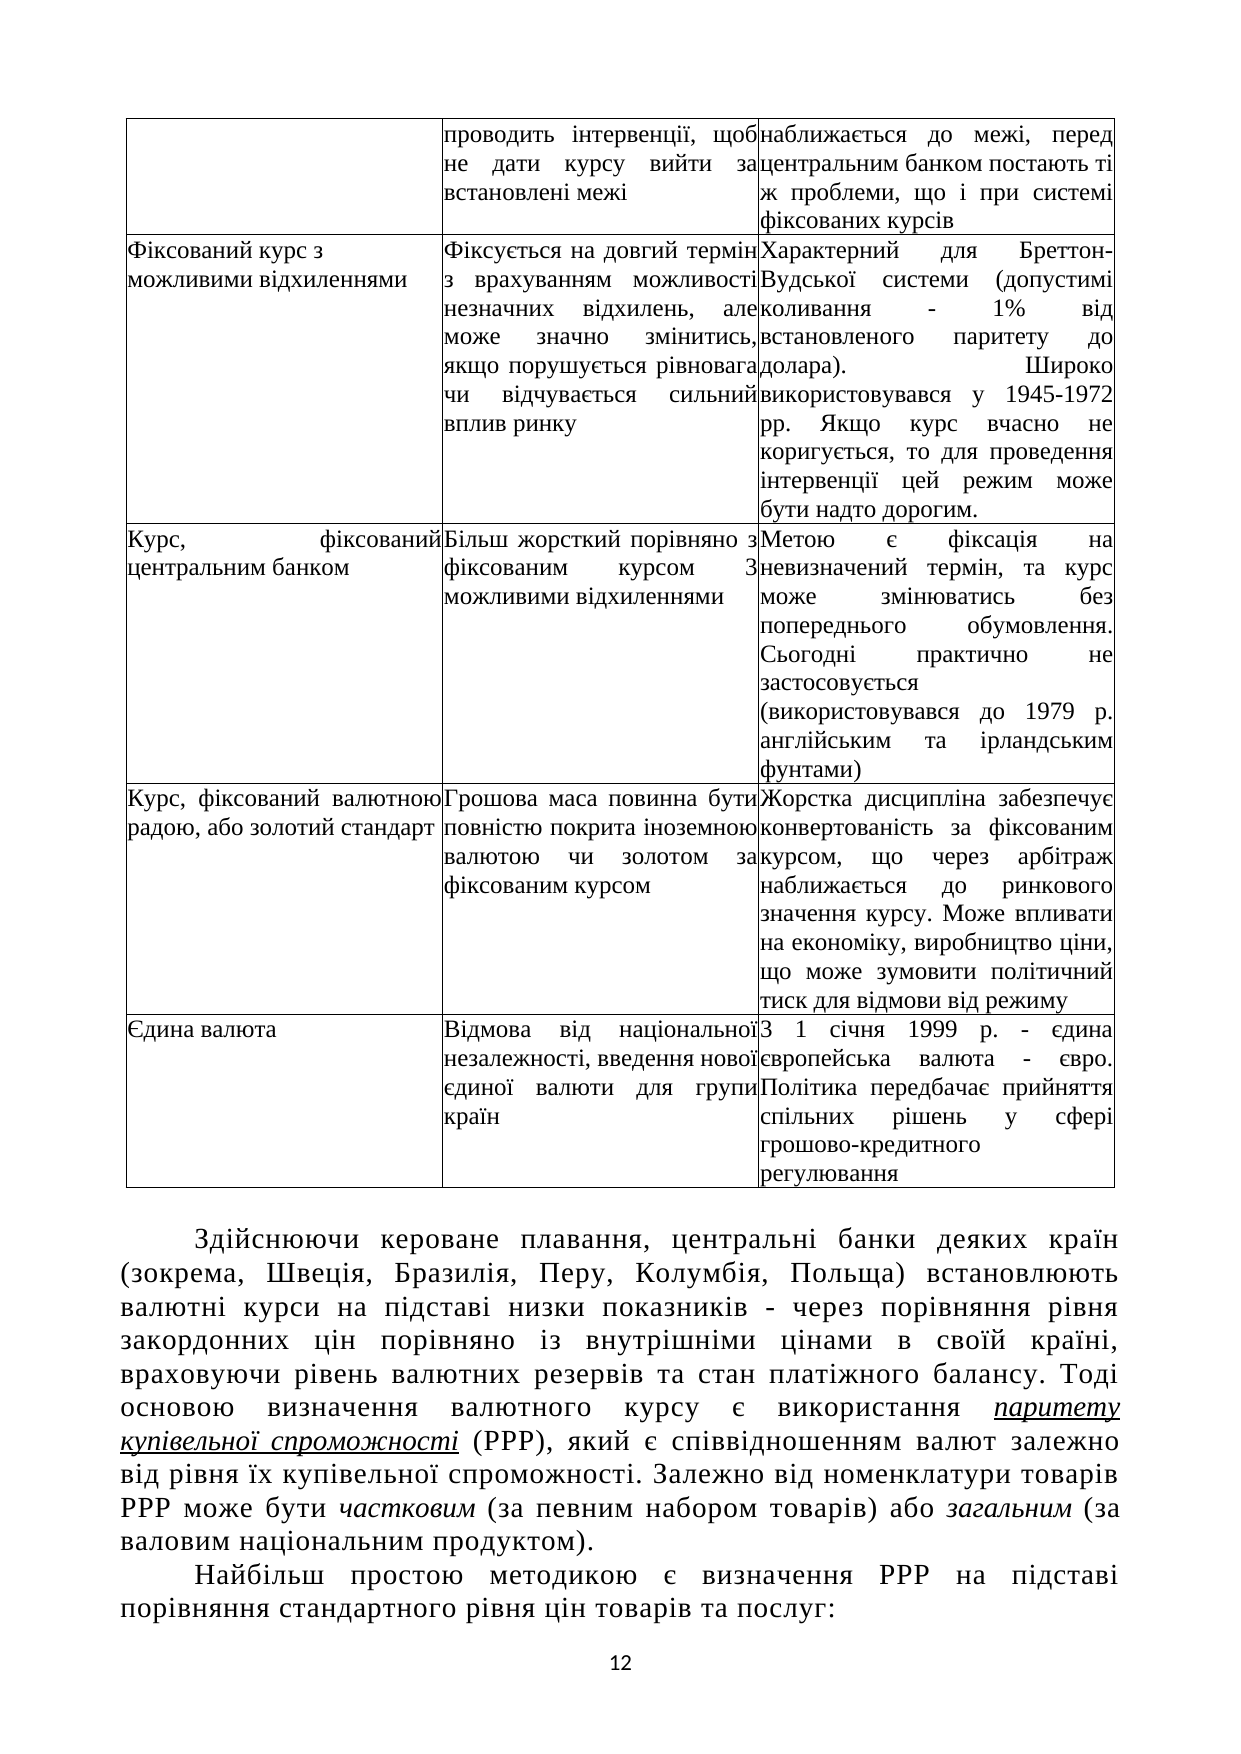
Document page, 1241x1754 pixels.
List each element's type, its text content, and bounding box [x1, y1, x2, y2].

table_cell Характерний для Бреттон-Вудської системи (допустимі коливання - 1% від встановленого паритету до долара). Широко використовувався у 1945-1972 pp. Якщо курс вчасно не коригується, то для проведення інтервенції цей режим може бути надто дорогим. [759, 235, 1114, 523]
table_cell Більш жорсткий порівняно з фіксованим курсом 3 можливими відхиленнями [443, 524, 758, 782]
table_cell Грошова маса повинна бути повністю покрита іноземною валютою чи золотом за фіксованим курсом [443, 784, 758, 1013]
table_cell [443, 119, 758, 234]
text Найбільш простою методикою є визначення РРР на підставі порівняння стандартного рівня цін товарів та послуг: [120, 1557, 1120, 1624]
table_cell Курс, фіксований центральним банком [127, 524, 442, 782]
table_cell Жорстка дисципліна забезпечує конвертованість за фіксованим курсом, що через арбітраж наближається до ринкового значення курсу. Може впливати на економіку, виробництво ціни, що може зумовити політичний тиск для відмови від режиму [759, 784, 1114, 1013]
table_cell Метою є фіксація на невизначений термін, та курс може змінюватись без попереднього обумовлення. Сьогодні практично не застосовується (використовувався до 1979 р. англійським та ірландським фунтами) [759, 524, 1114, 782]
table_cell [759, 119, 1114, 234]
table_cell Курс, фіксований валютною радою, або золотий стандарт [127, 784, 442, 1013]
table_cell Відмова від національної незалежності, введення нової єдиної валюти для групи країн [443, 1015, 758, 1187]
text Здійснюючи кероване плавання, центральні банки деяких країн (зокрема, Швеція, Бразилія, Перу, Колумбія, Польща) встановлюють валютні курси на підставі низки показників - через порівняння рівня закордонних цін порівняно із внутрішніми цінами в своїй країні, враховуючи рівень валютних резервів та стан платіжного балансу. Тоді основою визначення валютного курсу є використання паритету купівельної спроможності (РРР), який є співвідношенням валют залежно від рівня їх купівельної спроможності. Залежно від номенклатури товарів РРР може бути частковим (за певним набором товарів) або загальним (за валовим національним продуктом). [120, 1222, 1120, 1557]
table_cell 3 1 січня 1999 р. - єдина європейська валюта - євро. Політика передбачає прийняття спільних рішень у сфері грошово-кредитного регулювання [759, 1015, 1114, 1187]
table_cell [127, 119, 442, 234]
table_cell Фіксований курс з можливими відхиленнями [127, 235, 442, 523]
table_cell Фіксується на довгий термін з врахуванням можливості незначних відхилень, але може значно змінитись, якщо порушується рівновага чи відчувається сильний вплив ринку [443, 235, 758, 523]
table_cell Єдина валюта [127, 1015, 442, 1187]
